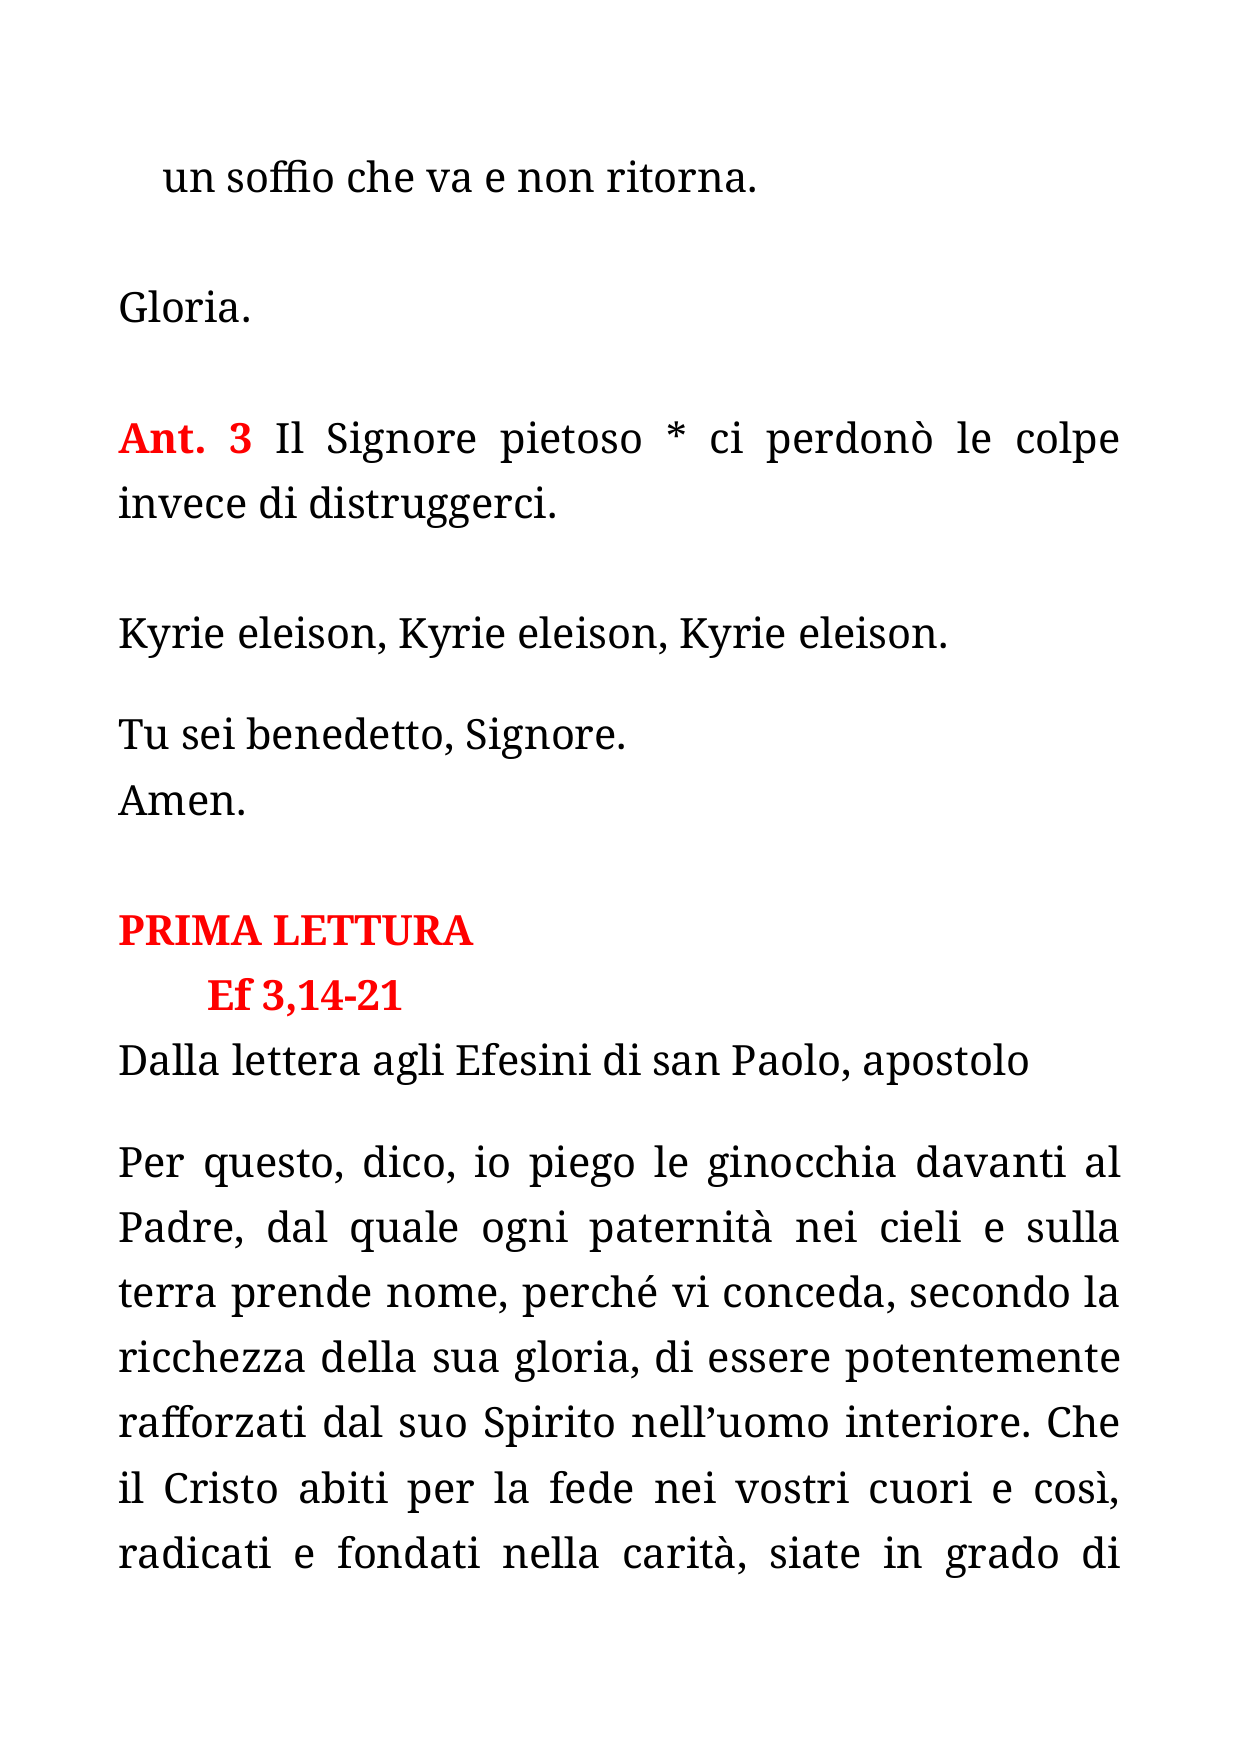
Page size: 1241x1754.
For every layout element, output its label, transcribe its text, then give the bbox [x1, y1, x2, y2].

text Amen. [118, 770, 1122, 827]
text un soffio che va e non ritorna. [118, 148, 1122, 204]
text PRIMA LETTURA Ef 3,14-21 [118, 901, 1122, 1023]
text Kyrie eleison, Kyrie eleison, Kyrie eleison. [118, 604, 1122, 661]
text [118, 1132, 1122, 1580]
text Gloria. [118, 278, 1122, 335]
text Tu sei benedetto, Signore. [118, 705, 1122, 762]
text Ant. 3 Il Signore pietoso * ci perdonò le colpe invece di distruggerci. [118, 408, 1122, 530]
text Dalla lettera agli Efesini di san Paolo, apostolo [118, 1031, 1122, 1088]
